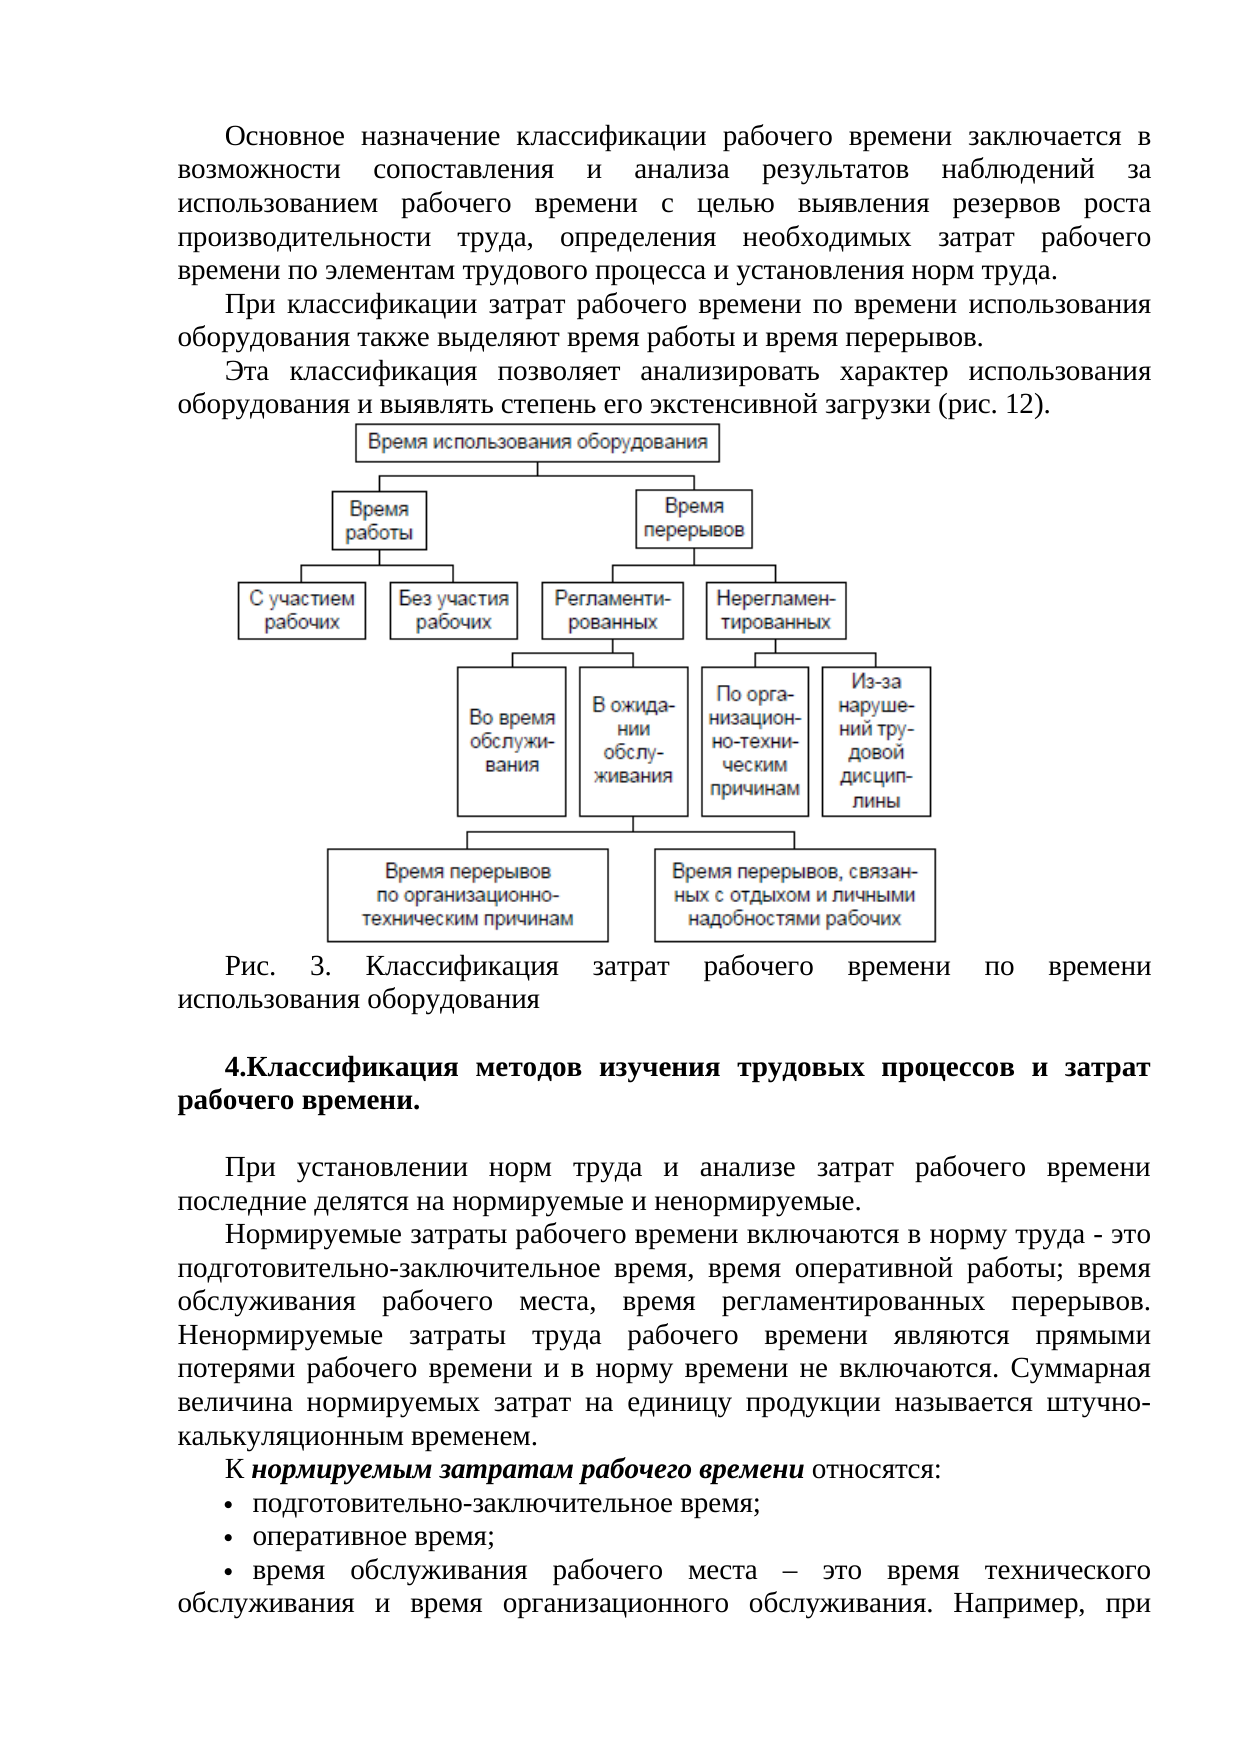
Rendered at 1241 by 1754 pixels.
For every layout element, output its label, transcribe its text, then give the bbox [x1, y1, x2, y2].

text Рис. 3. Классификация затрат рабочего времени по времени использования оборудования [177, 948, 1152, 1015]
list При классификации затрат рабочего времени по времени использования оборудования также выделяют время работы и время перерывов. [177, 286, 1152, 353]
list подготовительно-заключительное время; [177, 1485, 1152, 1518]
text К нормируемым затратам рабочего времени относятся: [177, 1451, 1152, 1485]
list Основное назначение классификации рабочего времени заключается в возможности сопоставления и анализа результатов наблюдений за использованием рабочего времени с целью выявления резервов роста производительности труда, определения необходимых затрат рабочего времени по элементам трудового процесса и установления норм труда. [177, 118, 1152, 286]
picture [224, 420, 940, 949]
text Нормируемые затраты рабочего времени включаются в норму труда - это подготовительно-заключительное время, время оперативной работы; время обслуживания рабочего места, время регламентированных перерывов. Ненормируемые затраты труда рабочего времени являются прямыми потерями рабочего времени и в норму времени не включаются. Суммарная величина нормируемых затрат на единицу продукции называется штучно-калькуляционным временем. [177, 1216, 1152, 1451]
text 4.Классификация методов изучения трудовых процессов и затрат рабочего времени. [177, 1049, 1152, 1116]
list Эта классификация позволяет анализировать характер использования оборудования и выявлять степень его экстенсивной загрузки (рис. 12). [177, 353, 1152, 420]
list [177, 1552, 1152, 1619]
text При установлении норм труда и анализе затрат рабочего времени последние делятся на нормируемые и ненормируемые. [177, 1149, 1152, 1216]
list оперативное время; [177, 1518, 1152, 1552]
